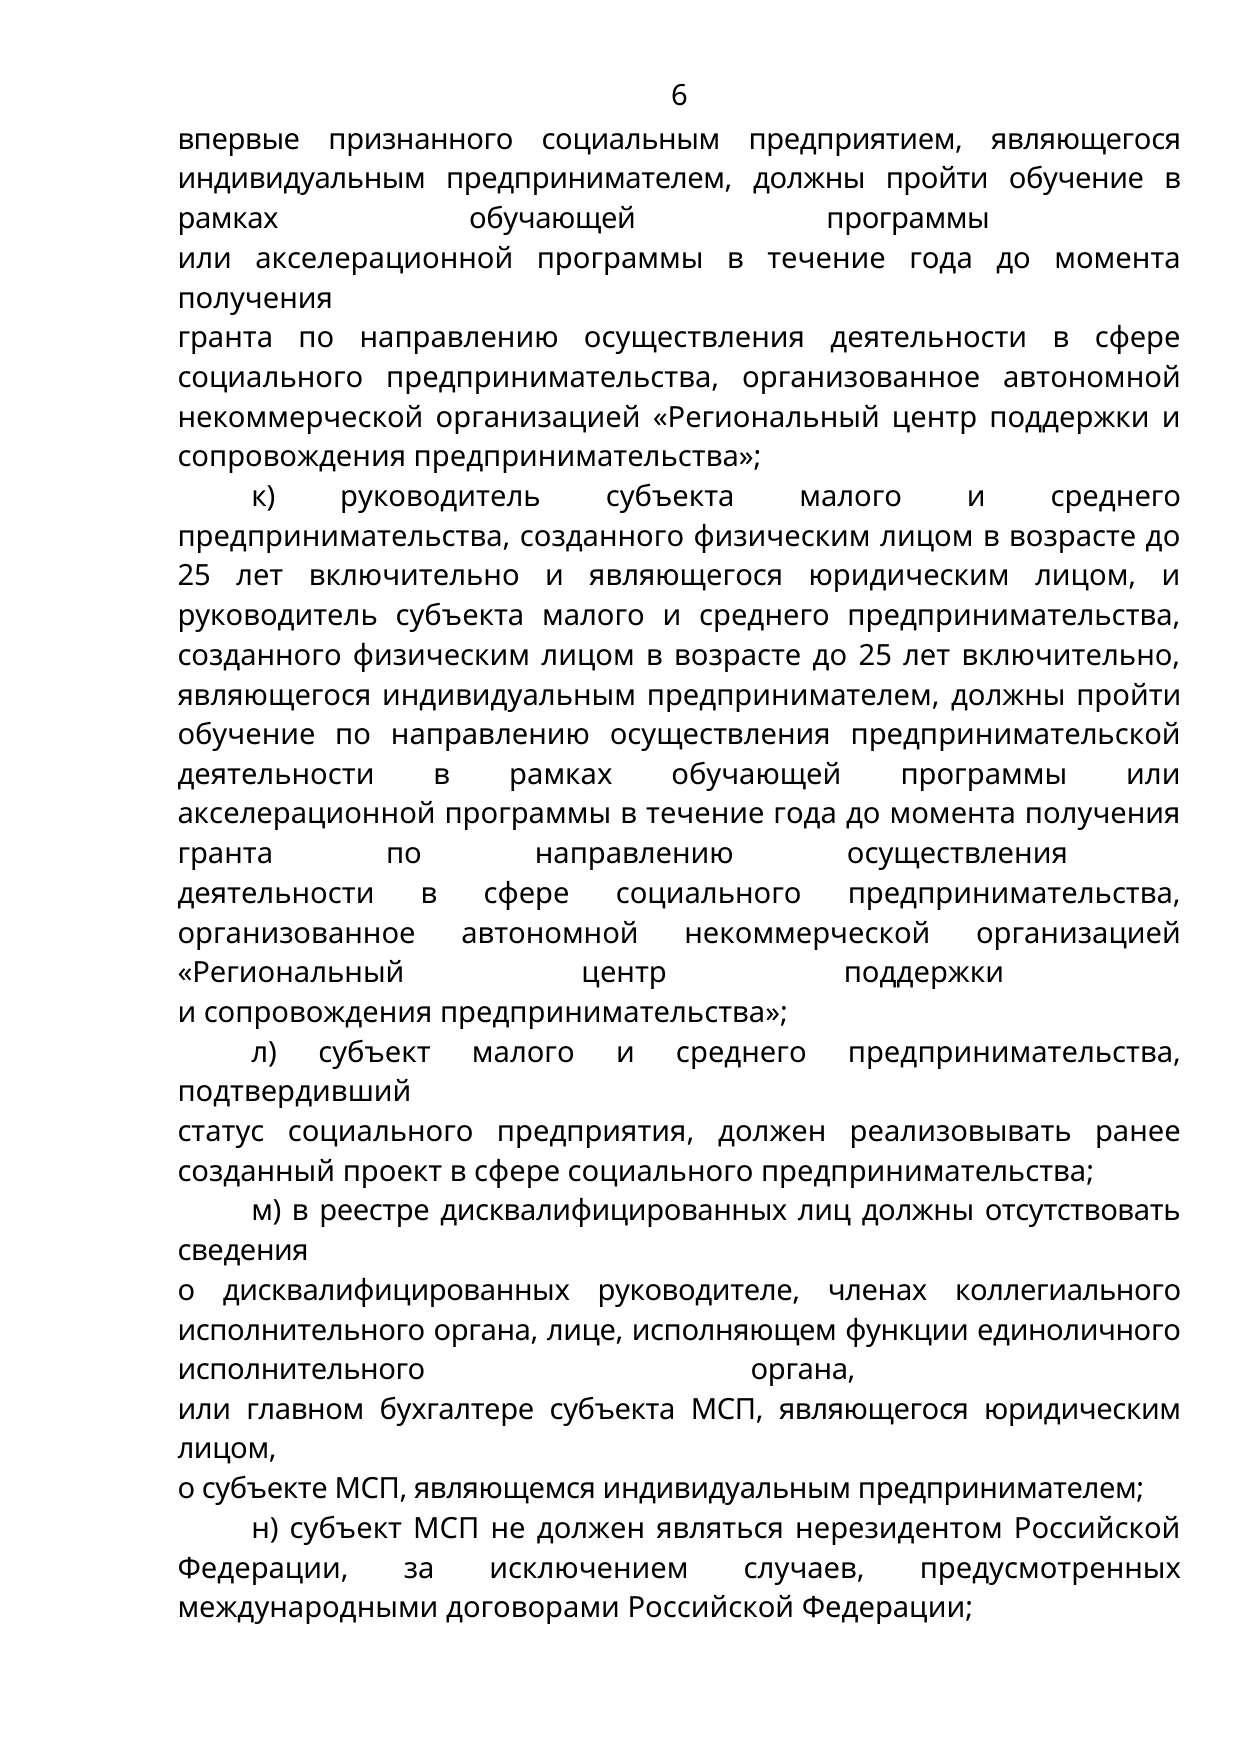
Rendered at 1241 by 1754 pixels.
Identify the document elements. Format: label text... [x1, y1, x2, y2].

text м) в реестре дисквалифицированных лиц должны отсутствовать сведения о дисквалифицированных руководителе, членах коллегиального исполнительного органа, лице, исполняющем функции единоличного исполнительного органа, или главном бухгалтере субъекта МСП, являющегося юридическим лицом, о субъекте МСП, являющемся индивидуальным предпринимателем; [177, 1190, 1181, 1507]
text н) субъект МСП не должен являться нерезидентом Российской Федерации, за исключением случаев, предусмотренных международными договорами Российской Федерации; [177, 1507, 1181, 1626]
text л) субъект малого и среднего предпринимательства, подтвердивший статус социального предприятия, должен реализовывать ранее созданный проект в сфере социального предпринимательства; [177, 1031, 1181, 1190]
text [177, 118, 1181, 475]
text к) руководитель субъекта малого и среднего предпринимательства, созданного физическим лицом в возрасте до 25 лет включительно и являющегося юридическим лицом, и руководитель субъекта малого и среднего предпринимательства, созданного физическим лицом в возрасте до 25 лет включительно, являющегося индивидуальным предпринимателем, должны пройти обучение по направлению осуществления предпринимательской деятельности в рамках обучающей программы или акселерационной программы в течение года до момента получения гранта по направлению осуществления деятельности в сфере социального предпринимательства, организованное автономной некоммерческой организацией «Региональный центр поддержки и сопровождения предпринимательства»; [177, 475, 1181, 1031]
